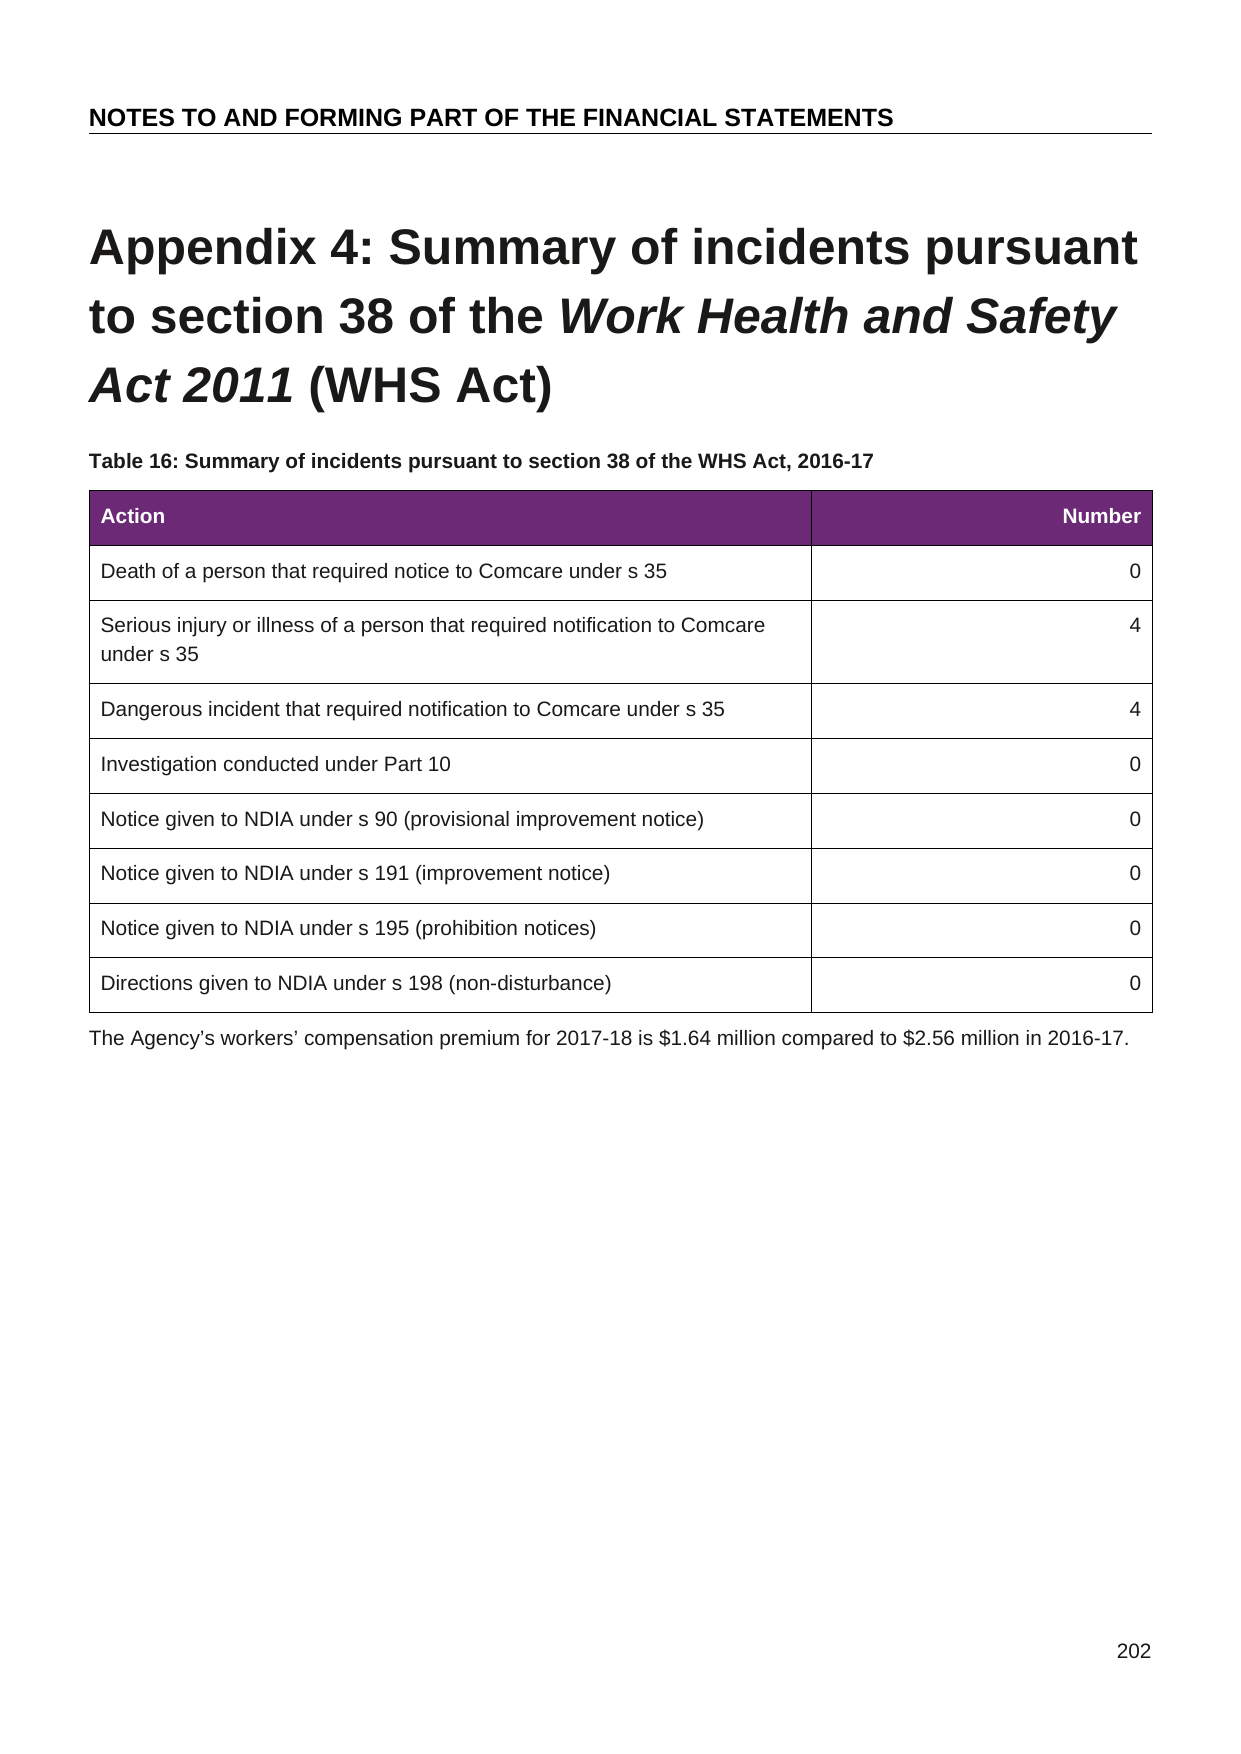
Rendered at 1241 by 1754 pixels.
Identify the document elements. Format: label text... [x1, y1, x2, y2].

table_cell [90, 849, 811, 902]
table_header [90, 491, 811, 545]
text The Agency’s workers’ compensation premium for 2017-18 is $1.64 million compared to $2.56 million in 2016-17. [89, 1026, 1152, 1049]
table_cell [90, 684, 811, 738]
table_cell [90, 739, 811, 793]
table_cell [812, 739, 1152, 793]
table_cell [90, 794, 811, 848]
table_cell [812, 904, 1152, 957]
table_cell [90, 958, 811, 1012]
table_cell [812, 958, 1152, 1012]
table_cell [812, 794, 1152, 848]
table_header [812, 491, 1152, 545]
subtitle Appendix 4: Summary of incidents pursuant to section 38 of the Work Health and Safety Act 2011 (WHS Act) [89, 217, 1152, 412]
subtitle Table 16: Summary of incidents pursuant to section 38 of the WHS Act, 2016-17 [89, 449, 1152, 473]
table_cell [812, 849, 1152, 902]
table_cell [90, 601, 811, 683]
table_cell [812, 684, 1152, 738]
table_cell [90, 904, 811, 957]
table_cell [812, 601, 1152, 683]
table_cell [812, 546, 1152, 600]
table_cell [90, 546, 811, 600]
